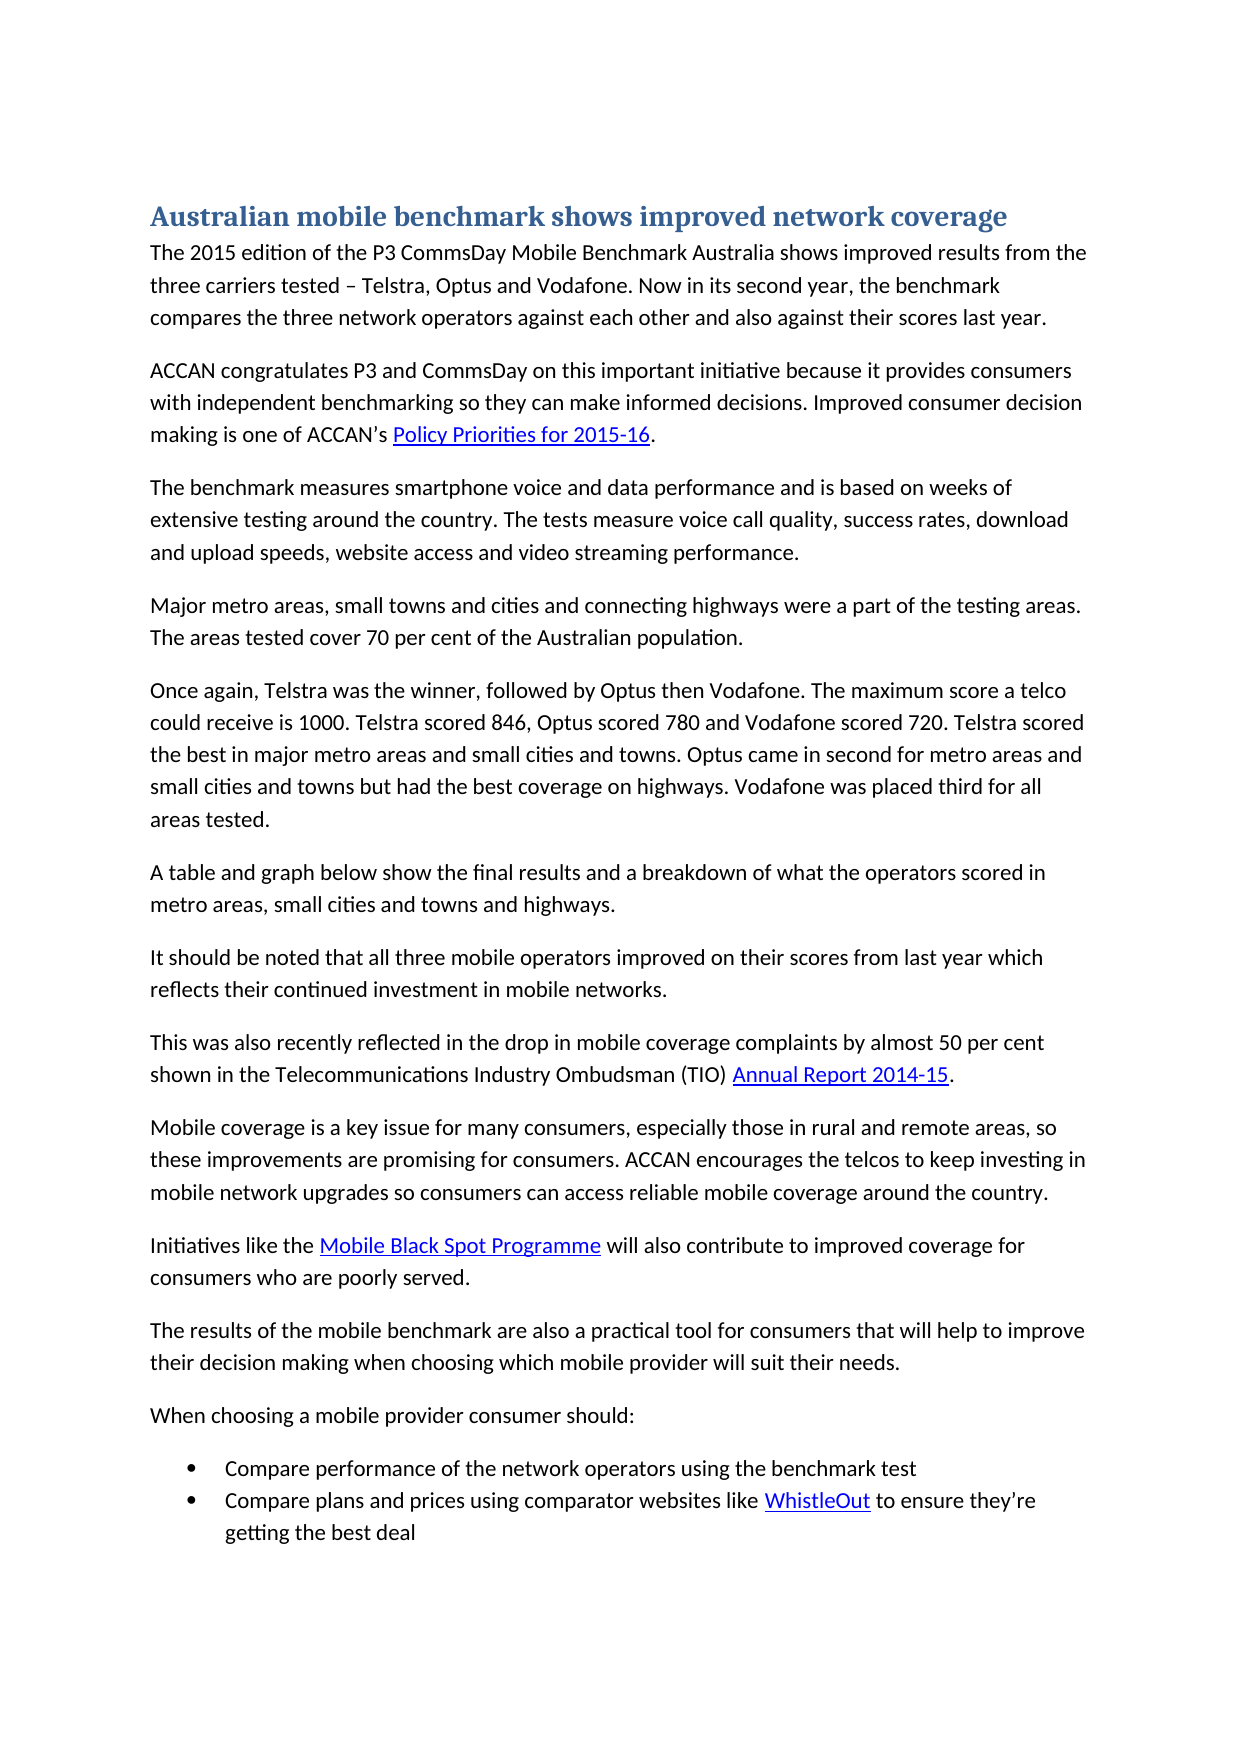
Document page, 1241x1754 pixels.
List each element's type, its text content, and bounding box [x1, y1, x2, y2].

text When choosing a mobile provider consumer should: [150, 1401, 1090, 1429]
text A table and graph below show the final results and a breakdown of what the operators scored in metro areas, small cities and towns and highways. [150, 858, 1090, 918]
text This was also recently reflected in the drop in mobile coverage complaints by almost 50 per cent shown in the Telecommunications Industry Ombudsman (TIO) Annual Report 2014-15. [150, 1028, 1090, 1088]
text Mobile coverage is a key issue for many consumers, especially those in rural and remote areas, so these improvements are promising for consumers. ACCAN encourages the telcos to keep investing in mobile network upgrades so consumers can access reliable mobile coverage around the country. [150, 1113, 1090, 1206]
text The 2015 edition of the P3 CommsDay Mobile Benchmark Australia shows improved results from the three carriers tested – Telstra, Optus and Vodafone. Now in its second year, the benchmark compares the three network operators against each other and also against their scores last year. [150, 238, 1090, 331]
text ACCAN congratulates P3 and CommsDay on this important initiative because it provides consumers with independent benchmarking so they can make informed decisions. Improved consumer decision making is one of ACCAN’s Policy Priorities for 2015-16. [150, 356, 1090, 448]
list Compare performance of the network operators using the benchmark test [187, 1454, 1090, 1482]
text The benchmark measures smartphone voice and data performance and is based on weeks of extensive testing around the country. The tests measure voice call quality, success rates, download and upload speeds, website access and video streaming performance. [150, 473, 1090, 566]
text Initiatives like the Mobile Black Spot Programme will also contribute to improved coverage for consumers who are poorly served. [150, 1231, 1090, 1291]
subtitle Australian mobile benchmark shows improved network coverage [150, 200, 1090, 233]
list Compare plans and prices using comparator websites like WhistleOut to ensure they’re getting the best deal [187, 1486, 1090, 1547]
text Major metro areas, small towns and cities and connecting highways were a part of the testing areas. The areas tested cover 70 per cent of the Australian population. [150, 591, 1090, 651]
text It should be noted that all three mobile operators improved on their scores from last year which reflects their continued investment in mobile networks. [150, 943, 1090, 1003]
text Once again, Telstra was the winner, followed by Optus then Vodafone. The maximum score a telco could receive is 1000. Telstra scored 846, Optus scored 780 and Vodafone scored 720. Telstra scored the best in major metro areas and small cities and towns. Optus came in second for metro areas and small cities and towns but had the best coverage on highways. Vodafone was placed third for all areas tested. [150, 676, 1090, 833]
text The results of the mobile benchmark are also a practical tool for consumers that will help to improve their decision making when choosing which mobile provider will suit their needs. [150, 1316, 1090, 1376]
